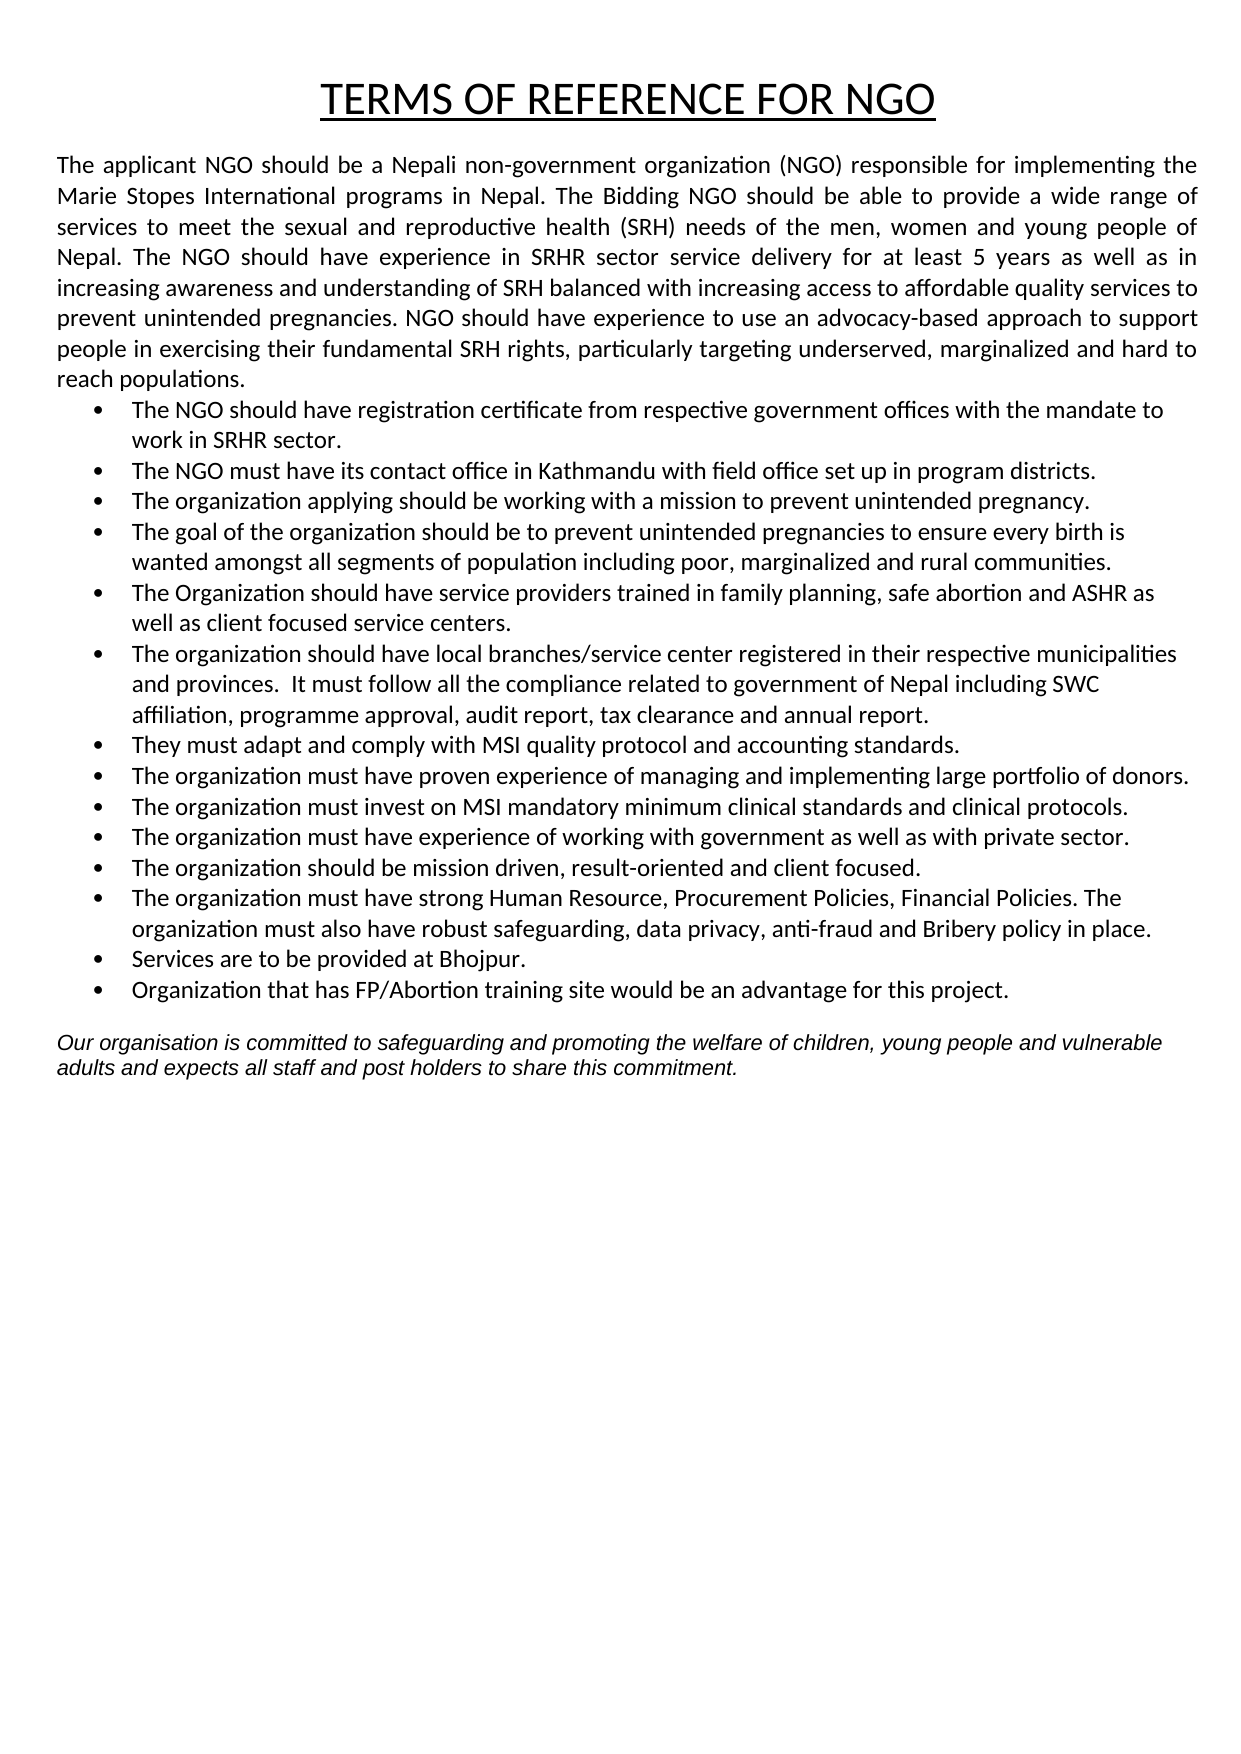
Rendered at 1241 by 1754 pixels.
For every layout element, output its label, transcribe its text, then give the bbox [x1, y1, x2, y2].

list The organization should be mission driven, result-oriented and client focused. [94, 852, 1199, 882]
list The organization must invest on MSI mandatory minimum clinical standards and clinical protocols. [94, 791, 1199, 821]
list The organization must have strong Human Resource, Procurement Policies, Financial Policies. The organization must also have robust safeguarding, data privacy, anti-fraud and Bribery policy in place. [94, 882, 1199, 943]
list The organization should have local branches/service center registered in their respective municipalities and provinces. It must follow all the compliance related to government of Nepal including SWC affiliation, programme approval, audit report, tax clearance and annual report. [94, 638, 1199, 729]
list The Organization should have service providers trained in family planning, safe abortion and ASHR as well as client focused service centers. [94, 577, 1199, 638]
list The goal of the organization should be to prevent unintended pregnancies to ensure every birth is wanted amongst all segments of population including poor, marginalized and rural communities. [94, 516, 1199, 577]
list The organization must have experience of working with government as well as with private sector. [94, 821, 1199, 852]
list The NGO must have its contact office in Kathmandu with field office set up in program districts. [94, 455, 1199, 485]
list The organization applying should be working with a mission to prevent unintended pregnancy. [94, 485, 1199, 516]
list Services are to be provided at Bhojpur. [94, 943, 1199, 974]
text TermS of REFERENCE FOR NGO [57, 69, 1199, 126]
list The NGO should have registration certificate from respective government offices with the mandate to work in SRHR sector. [94, 394, 1199, 455]
list They must adapt and comply with MSI quality protocol and accounting standards. [94, 729, 1199, 760]
text The applicant NGO should be a Nepali non-government organization (NGO) responsible for implementing the Marie Stopes International programs in Nepal. The Bidding NGO should be able to provide a wide range of services to meet the sexual and reproductive health (SRH) needs of the men, women and young people of Nepal. The NGO should have experience in SRHR sector service delivery for at least 5 years as well as in increasing awareness and understanding of SRH balanced with increasing access to affordable quality services to prevent unintended pregnancies. NGO should have experience to use an advocacy-based approach to support people in exercising their fundamental SRH rights, particularly targeting underserved, marginalized and hard to reach populations. [57, 150, 1199, 394]
list Organization that has FP/Abortion training site would be an advantage for this project. [94, 974, 1199, 1004]
text Our organisation is committed to safeguarding and promoting the welfare of children, young people and vulnerable adults and expects all staff and post holders to share this commitment. [57, 1029, 1199, 1080]
list The organization must have proven experience of managing and implementing large portfolio of donors. [94, 760, 1199, 791]
